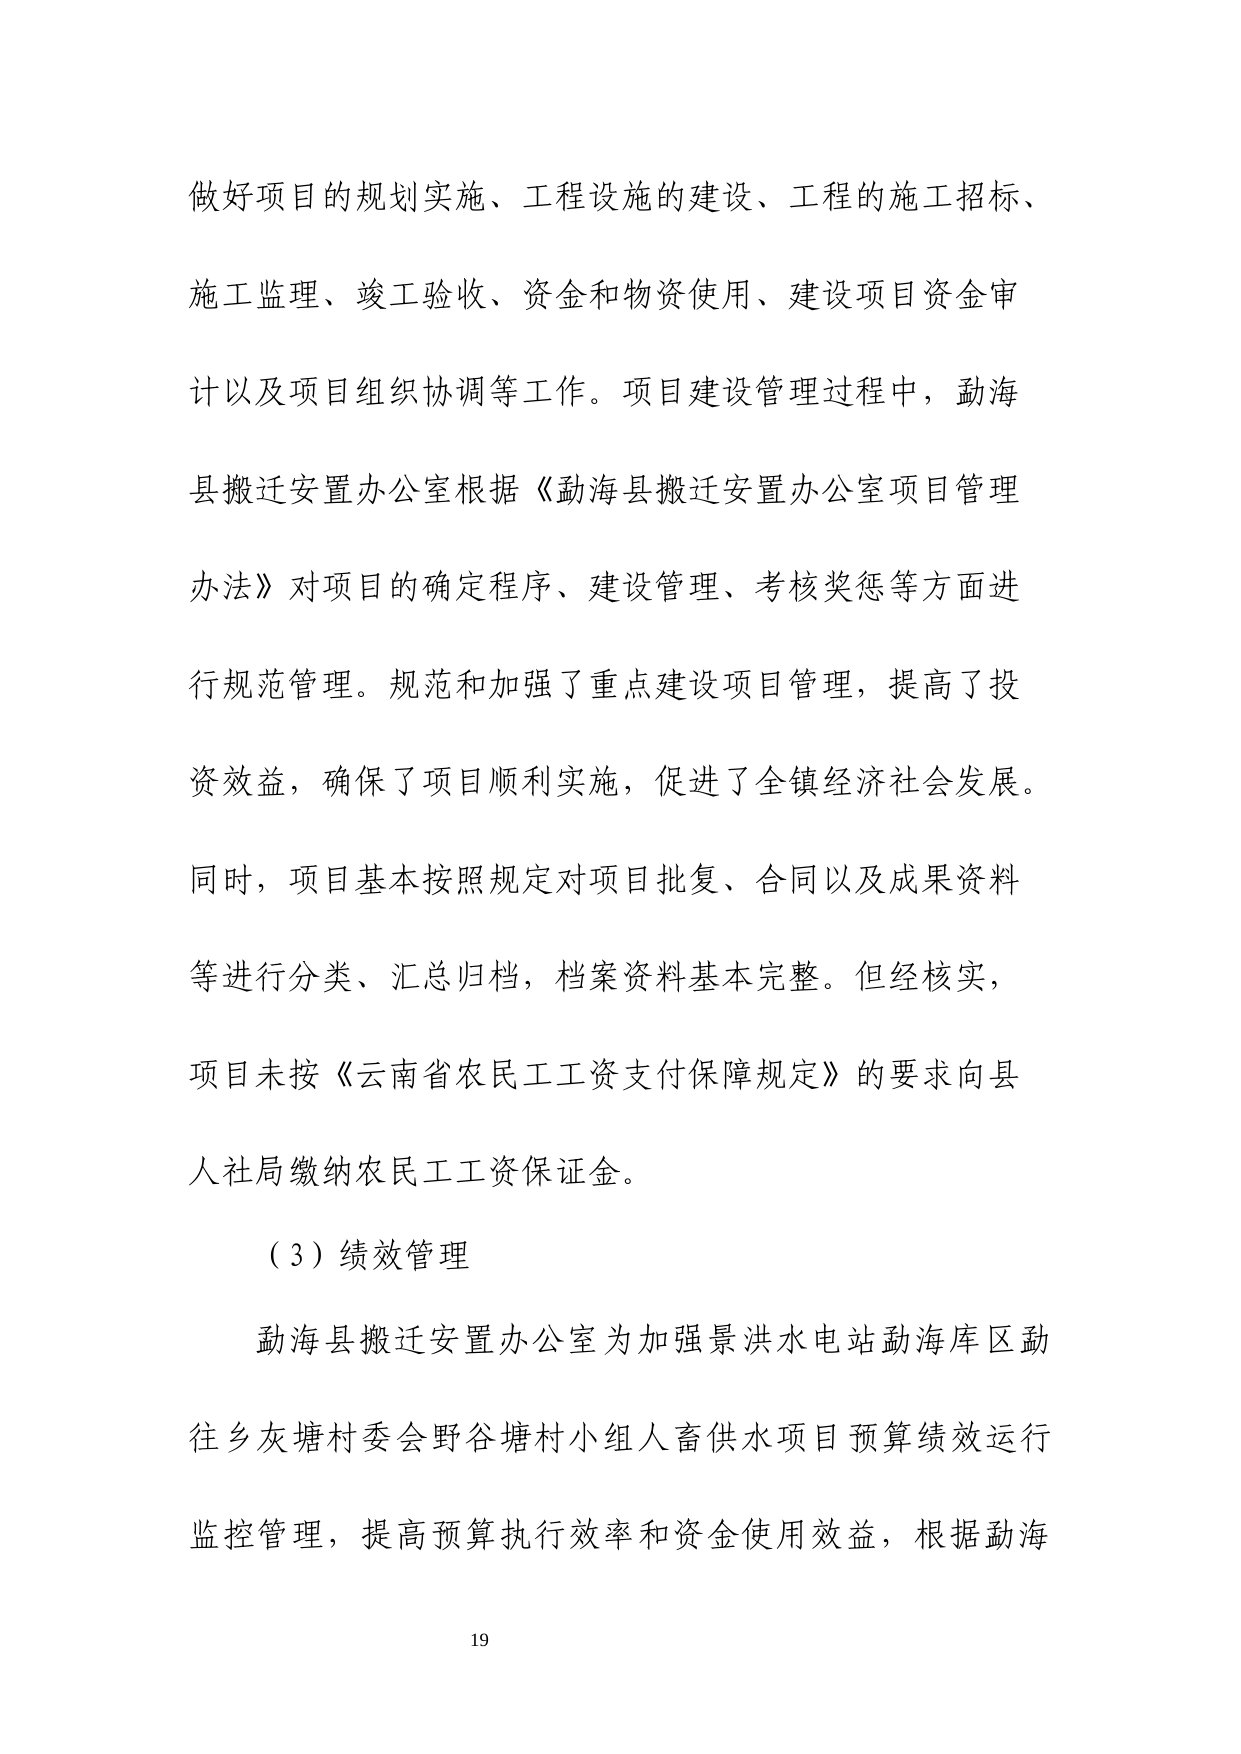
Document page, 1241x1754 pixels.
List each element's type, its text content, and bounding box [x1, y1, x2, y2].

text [187, 1305, 1053, 1565]
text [187, 162, 1053, 1202]
text （3）绩效管理 [187, 1221, 1053, 1286]
